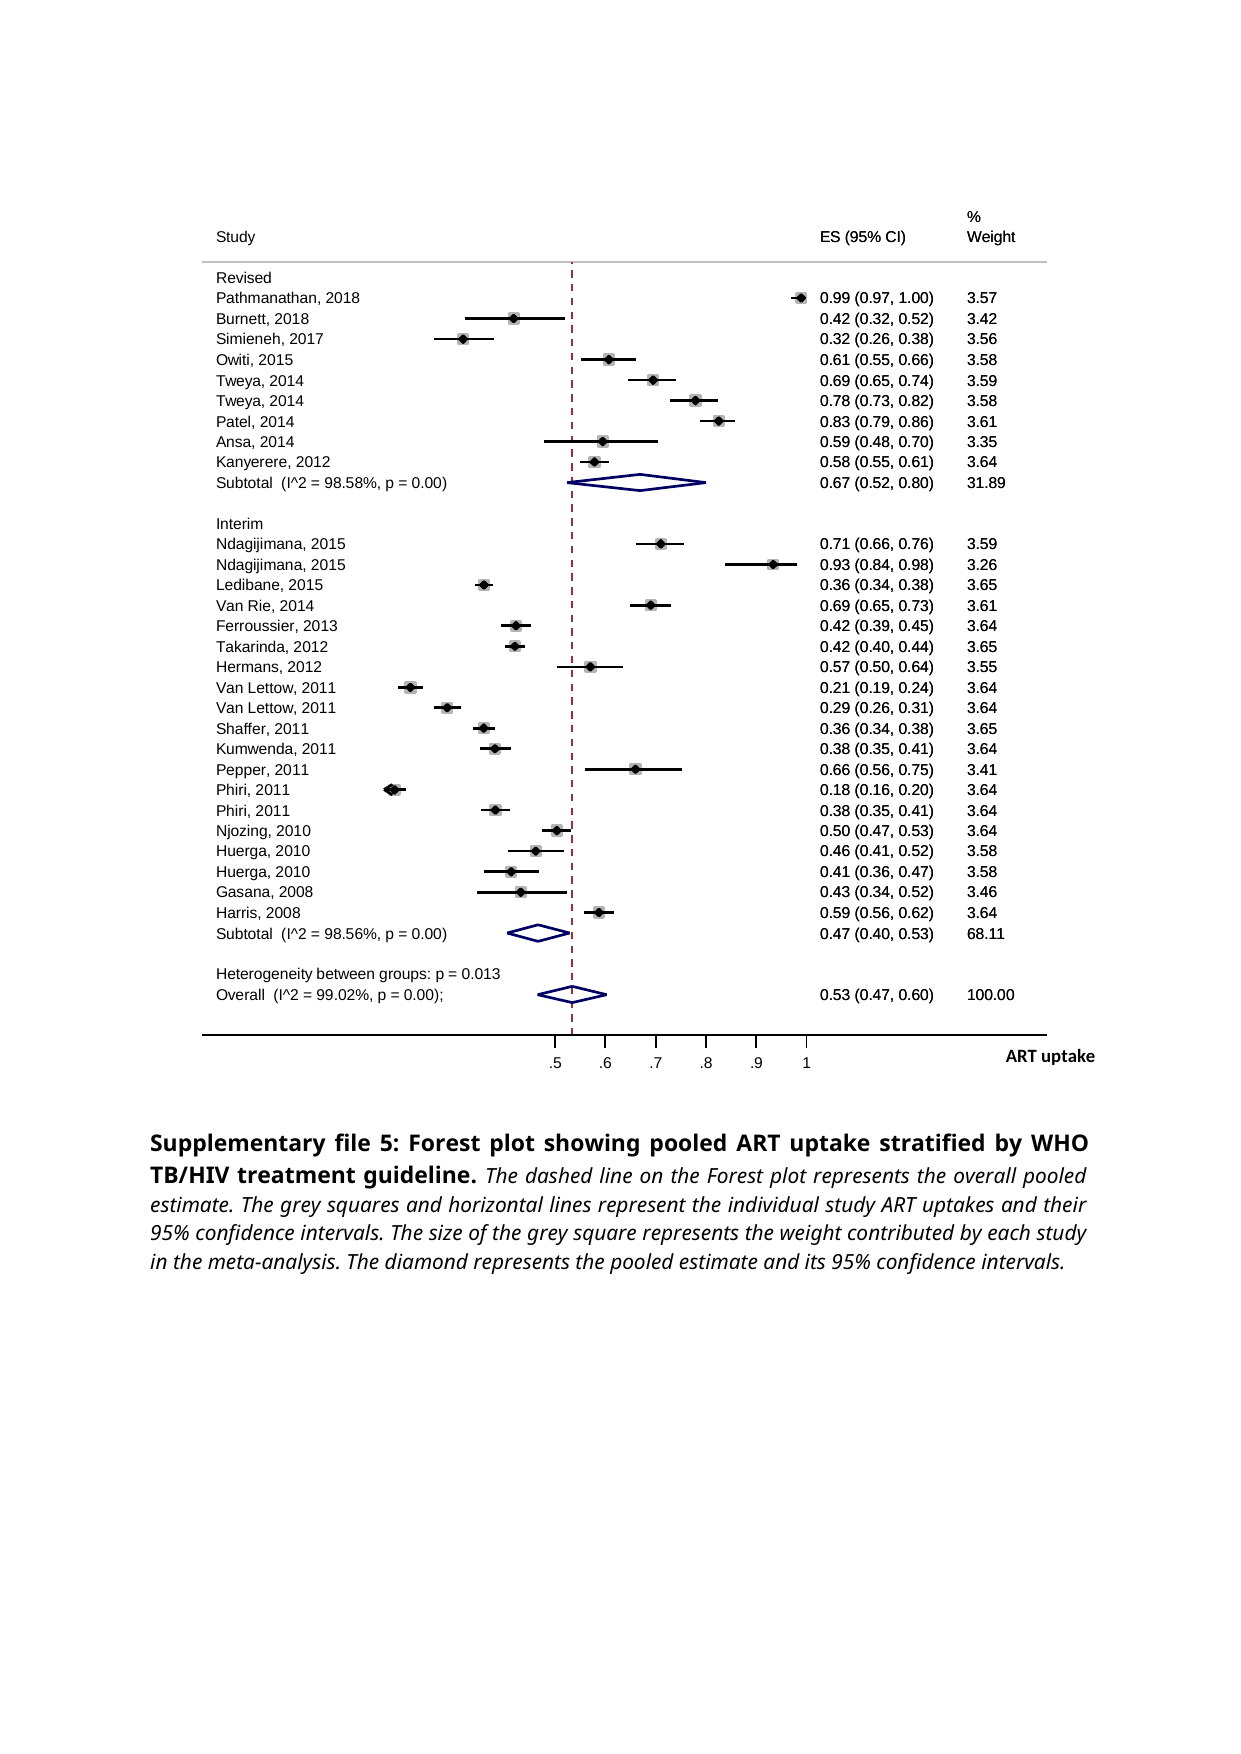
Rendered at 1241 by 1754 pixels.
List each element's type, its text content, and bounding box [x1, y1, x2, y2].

text Supplementary file 5: Forest plot showing pooled ART uptake stratified by WHO TB/HIV treatment guideline. The dashed line on the Forest plot represents the overall pooled estimate. The grey squares and horizontal lines represent the individual study ART uptakes and their 95% confidence intervals. The size of the grey square represents the weight contributed by each study in the meta-analysis. The diamond represents the pooled estimate and its 95% confidence intervals. [150, 1127, 1090, 1275]
